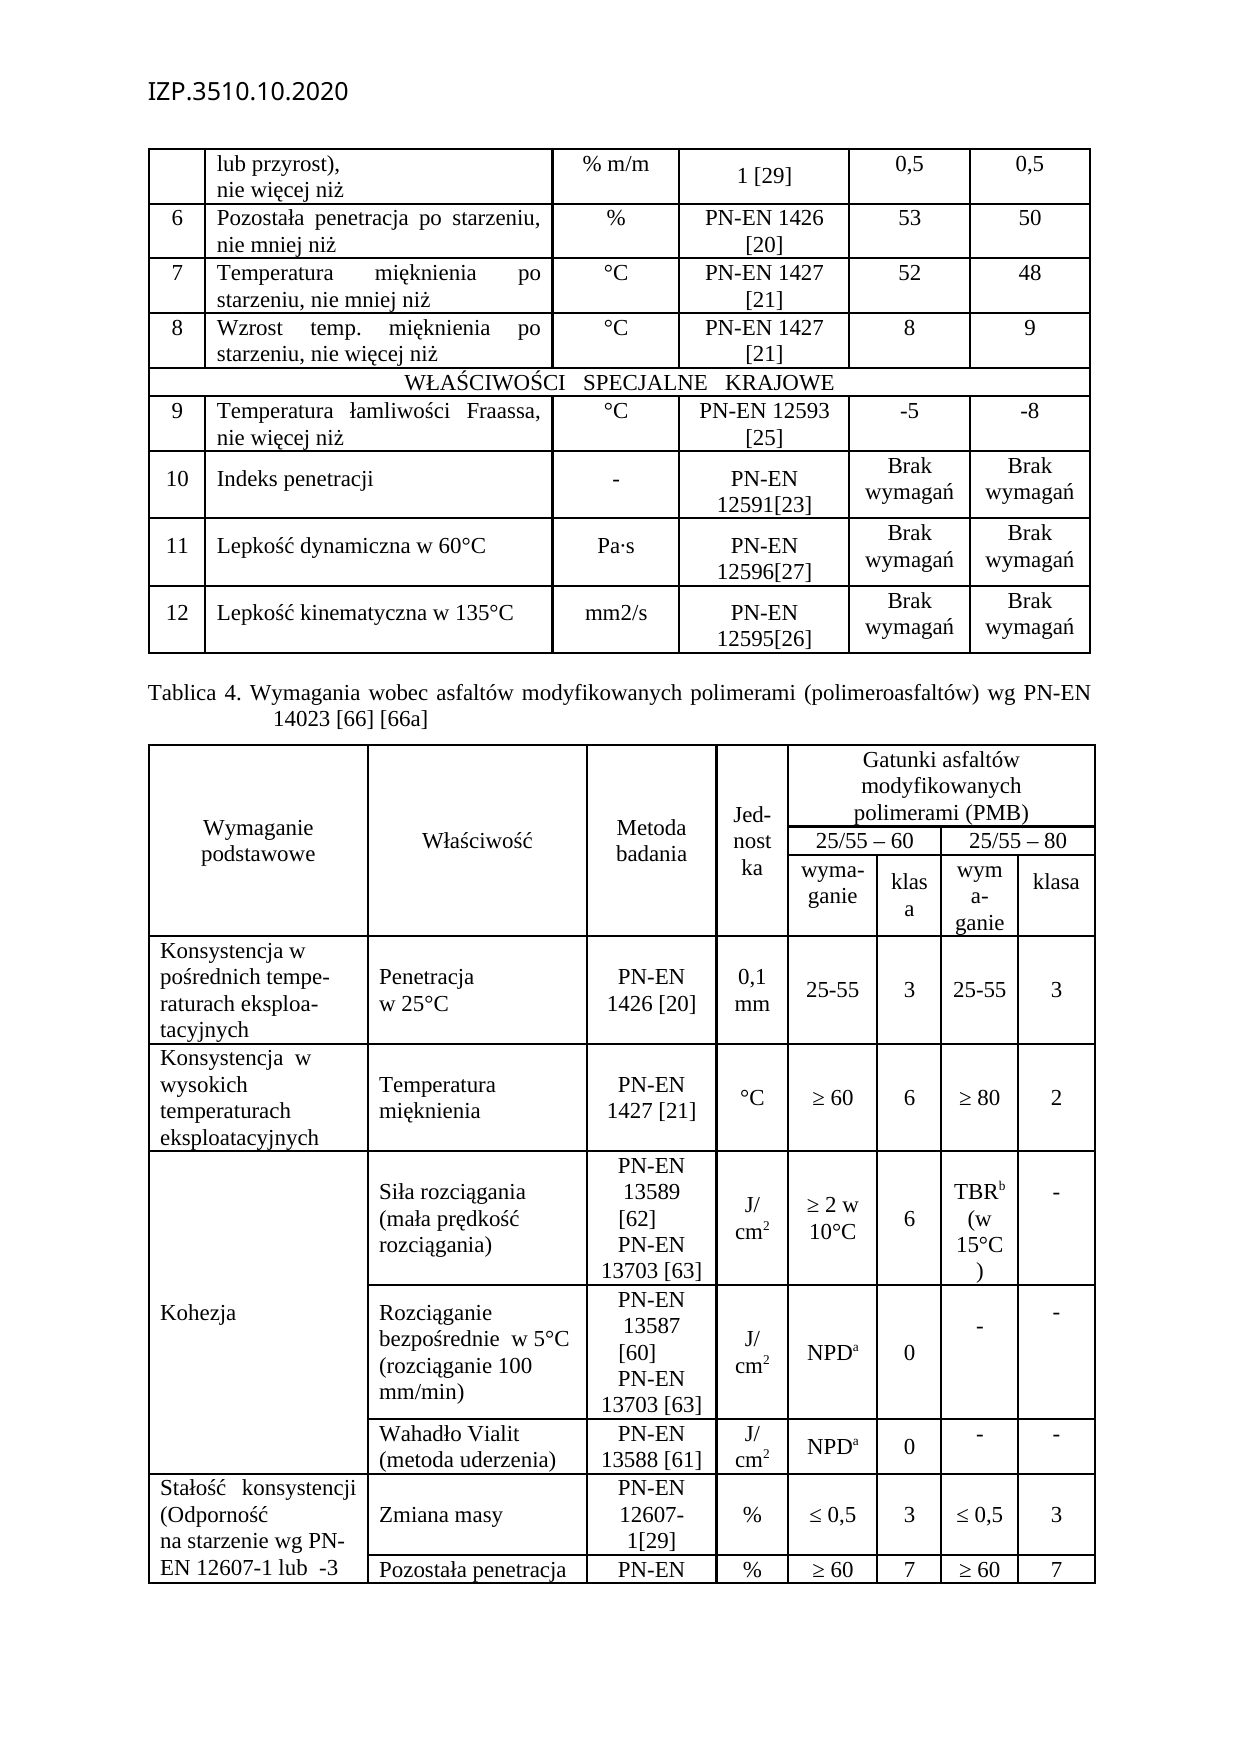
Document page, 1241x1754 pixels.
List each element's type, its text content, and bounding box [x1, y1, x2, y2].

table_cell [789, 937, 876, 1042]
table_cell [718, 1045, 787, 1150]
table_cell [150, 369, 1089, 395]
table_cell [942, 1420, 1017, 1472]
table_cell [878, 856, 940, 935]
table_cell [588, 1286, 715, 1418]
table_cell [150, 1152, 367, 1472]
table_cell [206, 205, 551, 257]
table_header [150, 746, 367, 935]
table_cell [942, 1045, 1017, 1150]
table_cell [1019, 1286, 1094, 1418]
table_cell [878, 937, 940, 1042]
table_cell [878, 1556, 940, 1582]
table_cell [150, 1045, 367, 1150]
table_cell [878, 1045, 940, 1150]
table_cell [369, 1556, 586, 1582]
text Tablica 4. Wymagania wobec asfaltów modyfikowanych polimerami (polimeroasfaltów) wg PN-EN 14023 [66] [66a] [148, 679, 1093, 732]
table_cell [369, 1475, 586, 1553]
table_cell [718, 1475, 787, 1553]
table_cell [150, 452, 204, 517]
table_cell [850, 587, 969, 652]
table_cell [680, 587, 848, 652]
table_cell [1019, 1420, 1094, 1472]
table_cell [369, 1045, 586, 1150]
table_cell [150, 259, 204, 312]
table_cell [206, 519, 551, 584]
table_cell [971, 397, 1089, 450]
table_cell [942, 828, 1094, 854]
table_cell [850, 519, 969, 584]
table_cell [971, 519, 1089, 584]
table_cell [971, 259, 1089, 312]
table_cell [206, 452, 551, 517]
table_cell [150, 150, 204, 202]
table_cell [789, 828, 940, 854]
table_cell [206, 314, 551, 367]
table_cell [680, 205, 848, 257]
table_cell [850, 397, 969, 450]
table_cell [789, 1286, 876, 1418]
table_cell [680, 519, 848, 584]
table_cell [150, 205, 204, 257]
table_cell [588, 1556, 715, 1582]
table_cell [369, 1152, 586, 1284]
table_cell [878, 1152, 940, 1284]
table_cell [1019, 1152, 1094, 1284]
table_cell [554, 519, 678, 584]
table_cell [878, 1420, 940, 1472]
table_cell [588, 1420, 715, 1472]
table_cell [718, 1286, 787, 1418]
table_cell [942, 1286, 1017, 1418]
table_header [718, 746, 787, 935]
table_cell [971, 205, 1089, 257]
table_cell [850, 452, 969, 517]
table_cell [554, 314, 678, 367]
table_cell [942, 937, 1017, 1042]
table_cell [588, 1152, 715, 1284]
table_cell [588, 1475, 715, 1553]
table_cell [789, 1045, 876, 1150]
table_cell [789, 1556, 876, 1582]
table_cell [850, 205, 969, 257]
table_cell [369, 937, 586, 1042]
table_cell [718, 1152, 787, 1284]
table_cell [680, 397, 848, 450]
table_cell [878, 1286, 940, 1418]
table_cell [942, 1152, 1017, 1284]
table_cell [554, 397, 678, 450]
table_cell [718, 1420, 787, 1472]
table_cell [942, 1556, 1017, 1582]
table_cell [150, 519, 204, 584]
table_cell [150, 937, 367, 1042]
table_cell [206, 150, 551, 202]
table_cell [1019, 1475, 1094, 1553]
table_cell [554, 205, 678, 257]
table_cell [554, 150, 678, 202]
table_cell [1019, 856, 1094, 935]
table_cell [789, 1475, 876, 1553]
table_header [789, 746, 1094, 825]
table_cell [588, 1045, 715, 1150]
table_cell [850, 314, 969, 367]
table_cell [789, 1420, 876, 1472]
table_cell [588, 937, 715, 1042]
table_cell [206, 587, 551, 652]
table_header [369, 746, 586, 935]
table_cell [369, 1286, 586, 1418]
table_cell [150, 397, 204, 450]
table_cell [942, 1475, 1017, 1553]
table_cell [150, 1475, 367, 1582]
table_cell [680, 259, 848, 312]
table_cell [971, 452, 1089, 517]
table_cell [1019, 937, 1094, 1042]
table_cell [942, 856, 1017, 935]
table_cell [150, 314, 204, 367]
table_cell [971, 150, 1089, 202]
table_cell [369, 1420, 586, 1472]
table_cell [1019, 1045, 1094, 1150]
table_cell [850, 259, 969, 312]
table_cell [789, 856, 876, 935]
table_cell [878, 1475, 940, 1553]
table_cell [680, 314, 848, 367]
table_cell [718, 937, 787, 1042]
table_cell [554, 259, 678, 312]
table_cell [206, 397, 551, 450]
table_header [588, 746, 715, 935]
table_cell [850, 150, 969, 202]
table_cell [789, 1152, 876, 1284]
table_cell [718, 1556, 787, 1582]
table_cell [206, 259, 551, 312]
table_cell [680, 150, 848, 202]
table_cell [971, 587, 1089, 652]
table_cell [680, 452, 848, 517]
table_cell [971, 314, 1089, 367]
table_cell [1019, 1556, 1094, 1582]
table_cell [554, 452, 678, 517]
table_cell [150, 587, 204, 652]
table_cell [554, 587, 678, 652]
